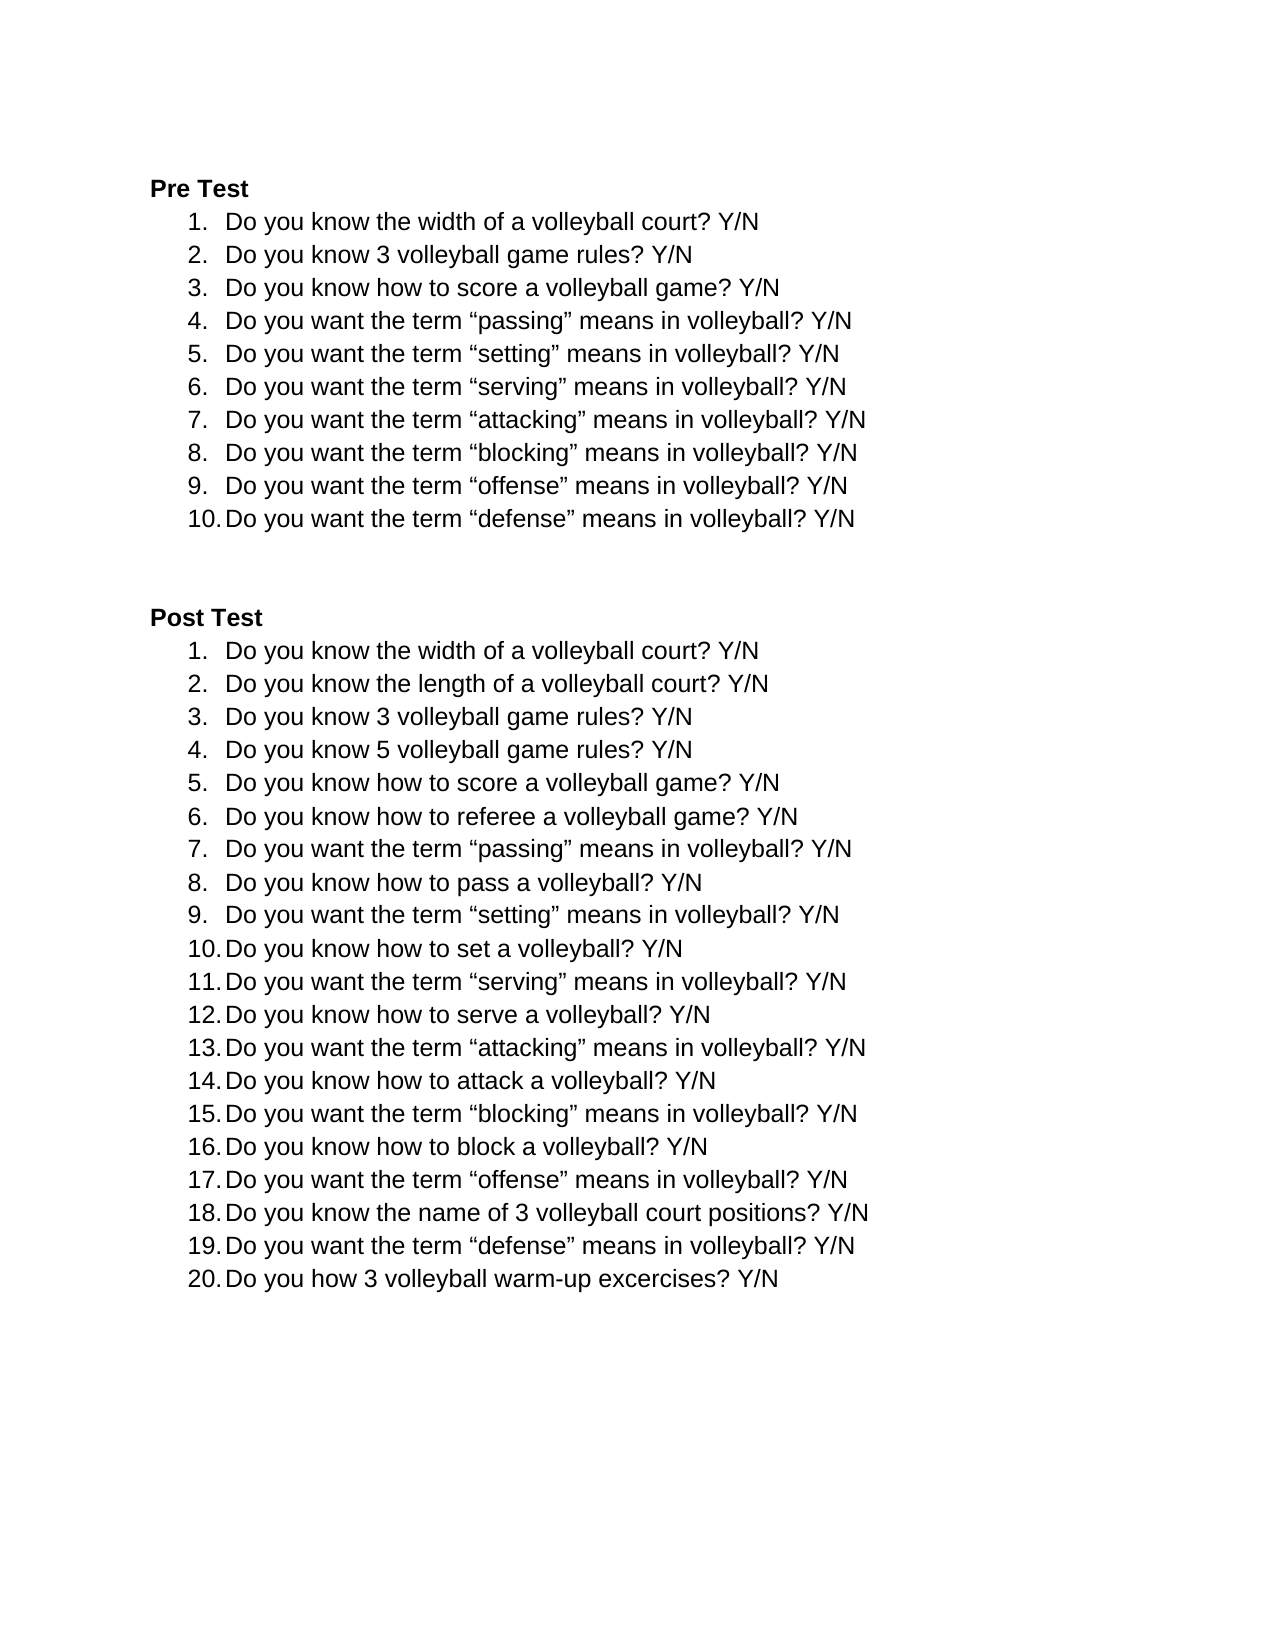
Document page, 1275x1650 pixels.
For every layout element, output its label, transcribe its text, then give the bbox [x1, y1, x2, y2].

list Do you know the width of a volleyball court? Y/N [187, 207, 1125, 236]
list Do you know 3 volleyball game rules? Y/N [187, 702, 1125, 731]
list Do you want the term “attacking” means in volleyball? Y/N [187, 405, 1125, 434]
list Do you know how to score a volleyball game? Y/N [187, 273, 1125, 302]
list Do you know the name of 3 volleyball court positions? Y/N [187, 1198, 1125, 1226]
list Do you know the width of a volleyball court? Y/N [187, 636, 1125, 665]
list Do you want the term “serving” means in volleyball? Y/N [187, 372, 1125, 401]
list Do you know how to attack a volleyball? Y/N [187, 1066, 1125, 1094]
list Do you want the term “blocking” means in volleyball? Y/N [187, 1099, 1125, 1127]
list Do you know how to pass a volleyball? Y/N [187, 867, 1125, 896]
list Do you know how to score a volleyball game? Y/N [187, 768, 1125, 797]
list Do you want the term “passing” means in volleyball? Y/N [187, 306, 1125, 335]
list Do you know how to referee a volleyball game? Y/N [187, 801, 1125, 830]
text Pre Test [150, 174, 1125, 203]
list Do you know 3 volleyball game rules? Y/N [187, 240, 1125, 269]
list Do you want the term “setting” means in volleyball? Y/N [187, 901, 1125, 929]
list Do you want the term “offense” means in volleyball? Y/N [187, 471, 1125, 500]
list Do you want the term “serving” means in volleyball? Y/N [187, 967, 1125, 995]
list Do you know how to block a volleyball? Y/N [187, 1132, 1125, 1160]
list Do you want the term “setting” means in volleyball? Y/N [187, 339, 1125, 368]
list Do you want the term “offense” means in volleyball? Y/N [187, 1165, 1125, 1193]
list Do you know how to set a volleyball? Y/N [187, 933, 1125, 962]
list Do you know 5 volleyball game rules? Y/N [187, 735, 1125, 764]
list Do you want the term “passing” means in volleyball? Y/N [187, 834, 1125, 863]
list Do you how 3 volleyball warm-up excercises? Y/N [187, 1264, 1125, 1292]
list Do you want the term “defense” means in volleyball? Y/N [187, 1231, 1125, 1259]
list Do you want the term “defense” means in volleyball? Y/N [187, 504, 1125, 533]
text Post Test [150, 603, 1125, 632]
list Do you know how to serve a volleyball? Y/N [187, 999, 1125, 1028]
list Do you want the term “blocking” means in volleyball? Y/N [187, 438, 1125, 467]
list Do you want the term “attacking” means in volleyball? Y/N [187, 1033, 1125, 1061]
list Do you know the length of a volleyball court? Y/N [187, 669, 1125, 698]
